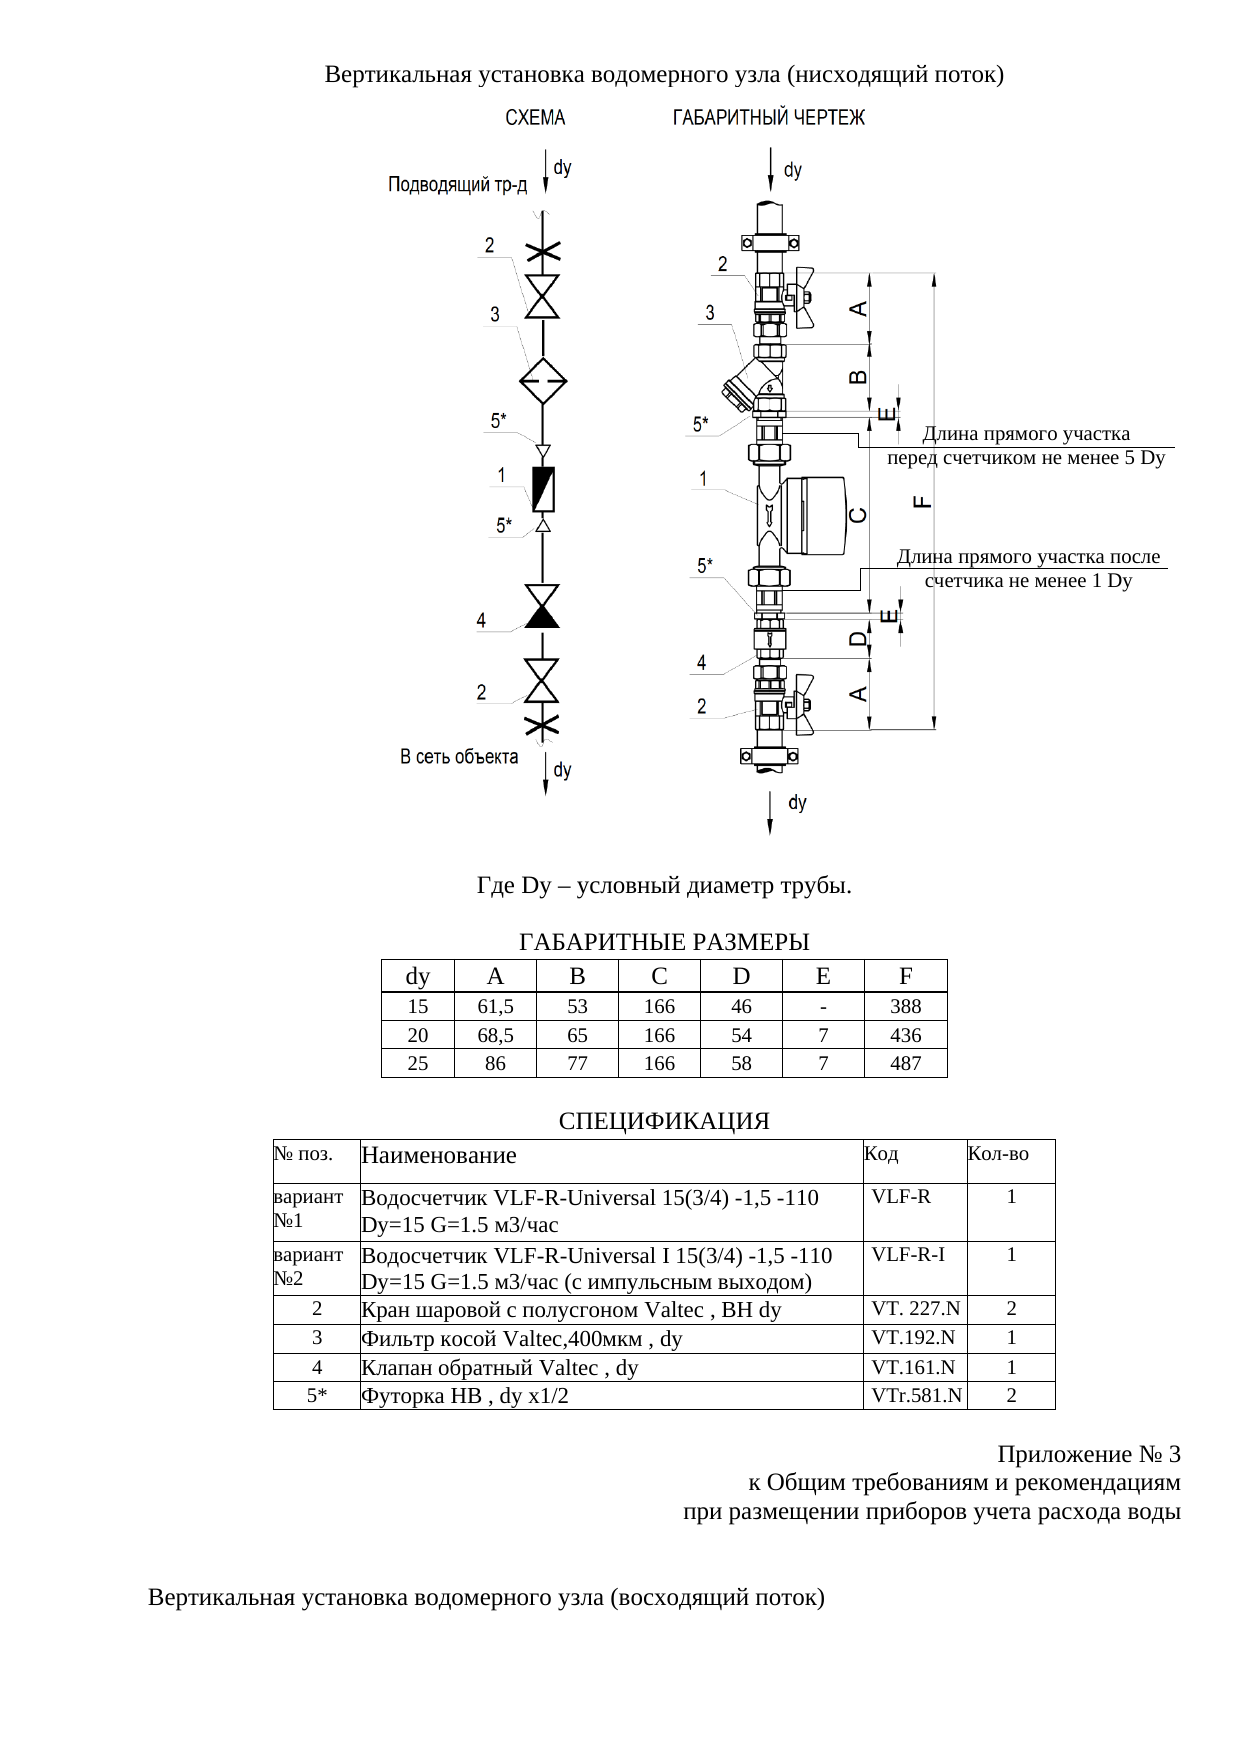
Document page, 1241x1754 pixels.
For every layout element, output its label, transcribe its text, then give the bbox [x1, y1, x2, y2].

table_cell вариант №2 [274, 1242, 360, 1295]
table_cell А [455, 960, 536, 991]
text при размещении приборов учета расхода воды [148, 1496, 1181, 1525]
table_cell dy [382, 960, 454, 991]
table_cell Водосчетчик VLF-R-Universal I 15(3/4) -1,5 -110 Dy=15 G=1.5 м3/час (с импульсным выходом) [361, 1242, 863, 1295]
table_cell 54 [701, 1021, 782, 1048]
table_cell 7 [783, 1021, 864, 1048]
table_cell Фильтр косой Valtec,400мкм , dy [361, 1325, 863, 1353]
table_cell 65 [537, 1021, 618, 1048]
table_cell Кран шаровой с полусгоном Valtec , ВН dy [361, 1296, 863, 1324]
table_cell D [701, 960, 782, 991]
table_cell 86 [455, 1049, 536, 1077]
table_cell 2 [968, 1296, 1055, 1324]
table_cell 5* [274, 1382, 360, 1409]
table_cell 4 [274, 1354, 360, 1381]
table_cell E [783, 960, 864, 991]
table_cell № поз. [274, 1140, 360, 1183]
table_cell 53 [537, 993, 618, 1020]
table_cell 2 [968, 1382, 1055, 1409]
table_cell VT.192.N [864, 1325, 967, 1353]
table_cell 61,5 [455, 993, 536, 1020]
table_cell Футорка НВ , dy х1/2 [361, 1382, 863, 1409]
table_cell 15 [382, 993, 454, 1020]
table_cell 166 [619, 1021, 700, 1048]
table_cell 77 [537, 1049, 618, 1077]
table_header ГАБАРИТНЫЕ РАЗМЕРЫ [381, 927, 947, 959]
table_cell 1 [968, 1184, 1055, 1241]
table_cell 166 [619, 993, 700, 1020]
table_cell Водосчетчик VLF-R-Universal 15(3/4) -1,5 -110 Dy=15 G=1.5 м3/час [361, 1184, 863, 1241]
table_cell 20 [382, 1021, 454, 1048]
table_cell 68,5 [455, 1021, 536, 1048]
table_cell Код [864, 1140, 967, 1183]
text Вертикальная установка водомерного узла (восходящий поток) [148, 1582, 1181, 1611]
table_cell Наименование [361, 1140, 863, 1183]
table_cell 2 [274, 1296, 360, 1324]
table_cell 1 [968, 1242, 1055, 1295]
picture [369, 87, 959, 841]
table_cell вариант №1 [274, 1184, 360, 1241]
table_header СПЕЦИФИКАЦИЯ [273, 1106, 1056, 1139]
text Приложение № 3 [148, 1439, 1181, 1467]
table_cell - [783, 993, 864, 1020]
table_cell 436 [865, 1021, 947, 1048]
table_cell VLF-R-I [864, 1242, 967, 1295]
table_cell Кол-во [968, 1140, 1055, 1183]
table_cell F [865, 960, 947, 991]
table_cell C [619, 960, 700, 991]
text Вертикальная установка водомерного узла (нисходящий поток) [148, 59, 1181, 88]
text к Общим требованиям и рекомендациям [148, 1467, 1181, 1496]
table_cell Клапан обратный Valtec , dy [361, 1354, 863, 1381]
table_cell 1 [968, 1325, 1055, 1353]
table_cell 487 [865, 1049, 947, 1077]
table_cell VTr.581.N [864, 1382, 967, 1409]
table_cell VLF-R [864, 1184, 967, 1241]
table_cell 46 [701, 993, 782, 1020]
table_cell VT. 227.N [864, 1296, 967, 1324]
table_cell VT.161.N [864, 1354, 967, 1381]
table_cell 166 [619, 1049, 700, 1077]
table_cell 58 [701, 1049, 782, 1077]
table_cell 388 [865, 993, 947, 1020]
table_cell 3 [274, 1325, 360, 1353]
table_cell 7 [783, 1049, 864, 1077]
table_cell 25 [382, 1049, 454, 1077]
table_cell B [537, 960, 618, 991]
table_cell 1 [968, 1354, 1055, 1381]
text Где Dy – условный диаметр трубы. [148, 870, 1181, 898]
